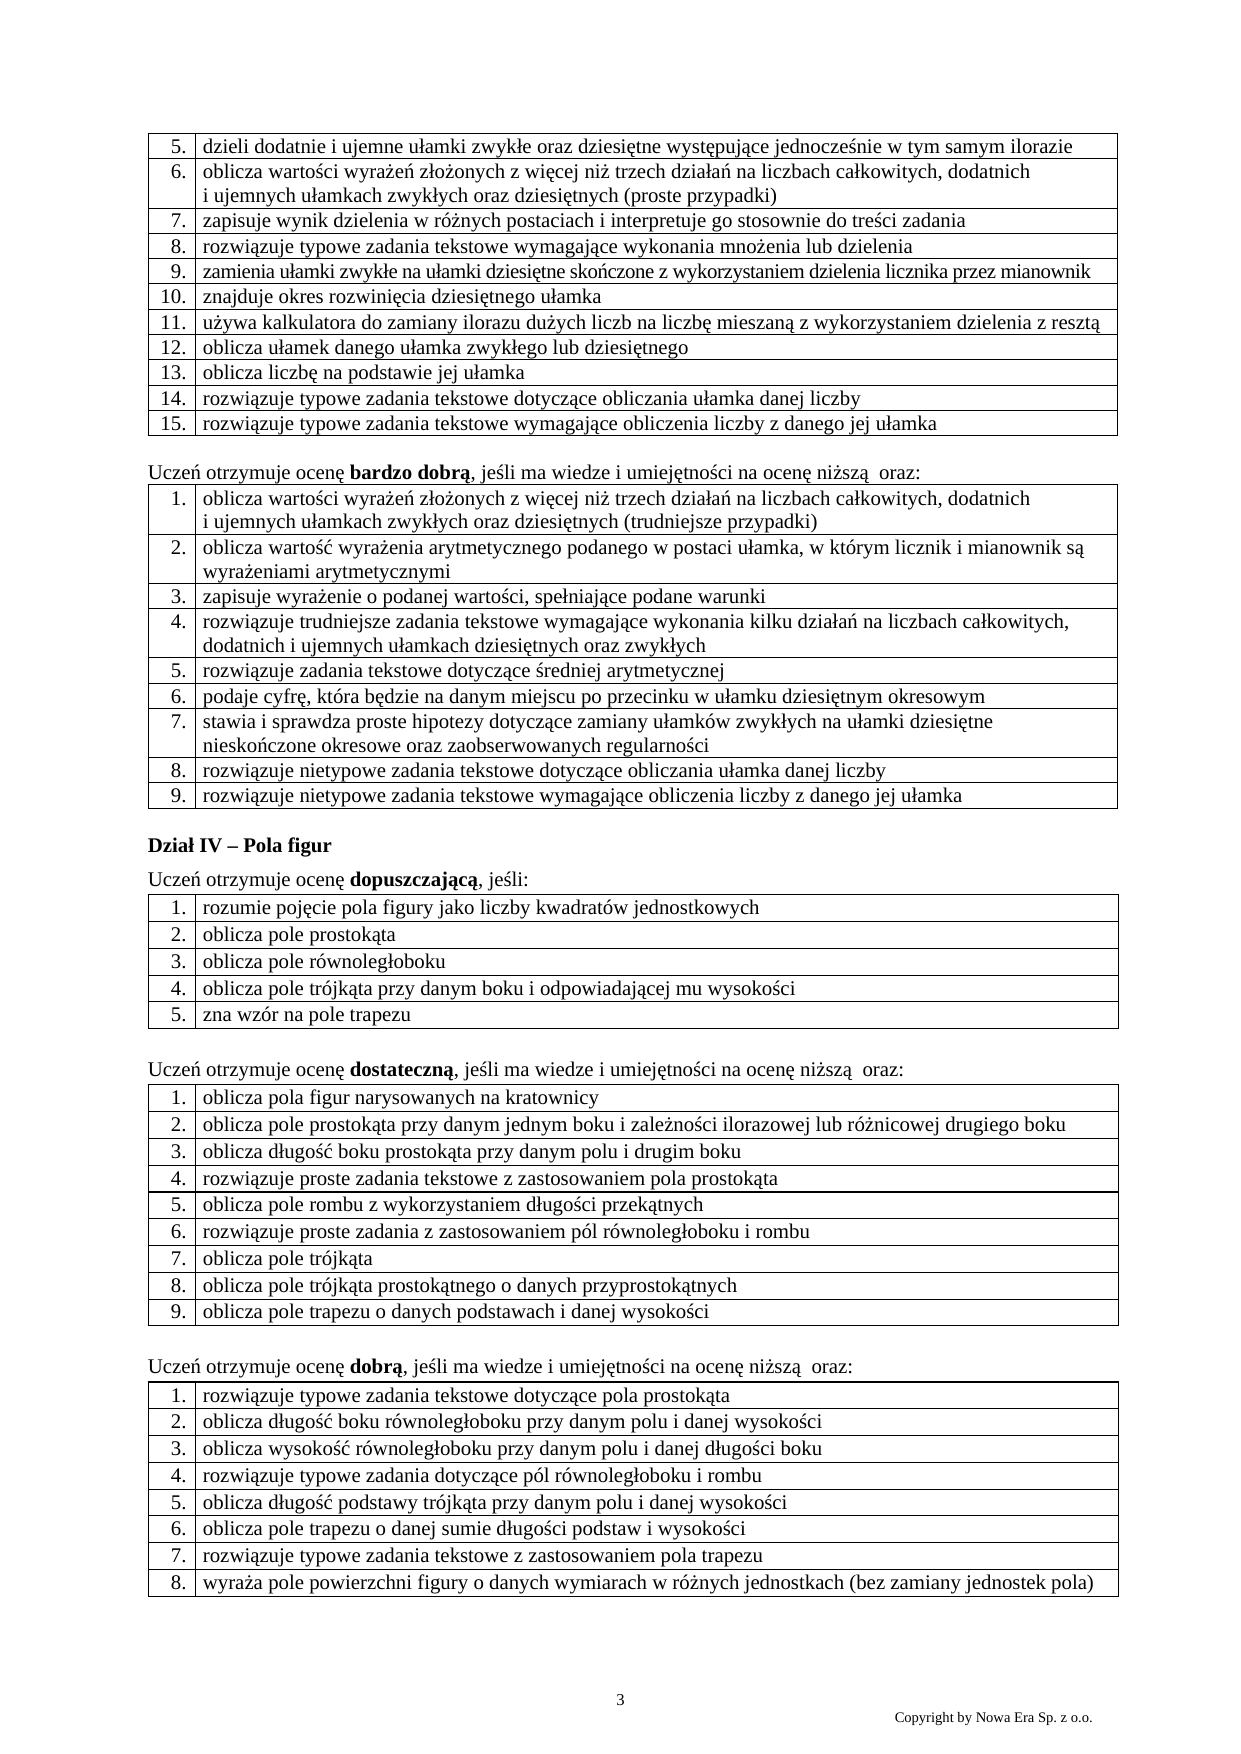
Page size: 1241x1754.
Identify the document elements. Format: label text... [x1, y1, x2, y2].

table_cell 8. [149, 1273, 195, 1298]
table_cell 2. [149, 535, 195, 583]
table_cell 5. [149, 1490, 195, 1515]
table_header 1. [149, 1085, 195, 1111]
table_cell 3. [149, 584, 195, 608]
table_cell 4. [149, 976, 195, 1001]
table_cell 13. [149, 360, 195, 384]
table_cell 4. [149, 609, 195, 657]
table_cell oblicza długość boku prostokąta przy danym polu i drugim boku [196, 1139, 1118, 1164]
table_cell oblicza pole prostokąta [196, 922, 1118, 948]
table_cell 7. [149, 1543, 195, 1569]
table_cell oblicza ułamek danego ułamka zwykłego lub dziesiętnego [196, 335, 1117, 359]
table_cell rozwiązuje nietypowe zadania tekstowe wymagające obliczenia liczby z danego jej ułamka [196, 783, 1117, 808]
table_cell 9. [149, 1300, 195, 1325]
table_header oblicza pola figur narysowanych na kratownicy [196, 1085, 1118, 1111]
table_cell rozwiązuje typowe zadania tekstowe z zastosowaniem pola trapezu [196, 1543, 1118, 1569]
table_cell 11. [149, 310, 195, 334]
table_cell używa kalkulatora do zamiany ilorazu dużych liczb na liczbę mieszaną z wykorzystaniem dzielenia z resztą [196, 310, 1117, 334]
table_header 1. [149, 485, 195, 533]
table_cell rozwiązuje typowe zadania tekstowe wymagające obliczenia liczby z danego jej ułamka [196, 411, 1117, 435]
table_cell 4. [149, 1463, 195, 1488]
table_cell 6. [149, 159, 195, 207]
table_header rozwiązuje typowe zadania tekstowe dotyczące pola prostokąta [196, 1383, 1118, 1408]
table_cell 4. [149, 1166, 195, 1191]
table_cell zamienia ułamki zwykłe na ułamki dziesiętne skończone z wykorzystaniem dzielenia licznika przez mianownik [196, 259, 1117, 283]
table_cell 5. [149, 1002, 195, 1028]
table_cell zapisuje wyrażenie o podanej wartości, spełniające podane warunki [196, 584, 1117, 608]
table_cell oblicza pole trapezu o danych podstawach i danej wysokości [196, 1300, 1118, 1325]
text Uczeń otrzymuje ocenę dopuszczającą, jeśli: [148, 867, 1093, 891]
text Dział IV – Pola figur [148, 833, 1093, 857]
table_cell zna wzór na pole trapezu [196, 1002, 1118, 1028]
table_cell 10. [149, 284, 195, 309]
table_cell 5. [149, 134, 195, 158]
table_cell 3. [149, 1436, 195, 1462]
table_cell 7. [149, 209, 195, 233]
text Uczeń otrzymuje ocenę bardzo dobrą, jeśli ma wiedze i umiejętności na ocenę niższą oraz: [148, 460, 1093, 484]
table_cell zapisuje wynik dzielenia w różnych postaciach i interpretuje go stosownie do treści zadania [196, 209, 1117, 233]
table_cell 6. [149, 684, 195, 708]
table_cell oblicza pole trapezu o danej sumie długości podstaw i wysokości [196, 1516, 1118, 1542]
table_cell podaje cyfrę, która będzie na danym miejscu po przecinku w ułamku dziesiętnym okresowym [196, 684, 1117, 708]
table_cell 5. [149, 658, 195, 682]
text Uczeń otrzymuje ocenę dobrą, jeśli ma wiedze i umiejętności na ocenę niższą oraz: [148, 1354, 1093, 1378]
table_header 1. [149, 895, 195, 921]
table_cell rozwiązuje proste zadania tekstowe z zastosowaniem pola prostokąta [196, 1166, 1118, 1191]
table_cell oblicza pole rombu z wykorzystaniem długości przekątnych [196, 1193, 1118, 1218]
table_cell rozwiązuje typowe zadania tekstowe dotyczące obliczania ułamka danej liczby [196, 386, 1117, 410]
table_cell 8. [149, 234, 195, 258]
table_cell 7. [149, 709, 195, 757]
table_cell oblicza pole trójkąta [196, 1246, 1118, 1272]
table_cell rozwiązuje typowe zadania tekstowe wymagające wykonania mnożenia lub dzielenia [196, 234, 1117, 258]
table_cell 6. [149, 1516, 195, 1542]
table_cell 3. [149, 1139, 195, 1164]
table_header rozumie pojęcie pola figury jako liczby kwadratów jednostkowych [196, 895, 1118, 921]
table_cell 2. [149, 922, 195, 948]
table_cell 2. [149, 1112, 195, 1138]
table_cell oblicza długość boku równoległoboku przy danym polu i danej wysokości [196, 1409, 1118, 1435]
table_cell 9. [149, 783, 195, 808]
table_cell 14. [149, 386, 195, 410]
table_cell 7. [149, 1246, 195, 1272]
table_cell 5. [149, 1193, 195, 1218]
table_cell stawia i sprawdza proste hipotezy dotyczące zamiany ułamków zwykłych na ułamki dziesiętne nieskończone okresowe oraz zaobserwowanych regularności [196, 709, 1117, 757]
table_cell 9. [149, 259, 195, 283]
table_cell wyraża pole powierzchni figury o danych wymiarach w różnych jednostkach (bez zamiany jednostek pola) [196, 1570, 1118, 1596]
table_cell oblicza pole trójkąta przy danym boku i odpowiadającej mu wysokości [196, 976, 1118, 1001]
table_cell rozwiązuje typowe zadania dotyczące pól równoległoboku i rombu [196, 1463, 1118, 1488]
table_header 1. [149, 1383, 195, 1408]
table_cell rozwiązuje nietypowe zadania tekstowe dotyczące obliczania ułamka danej liczby [196, 758, 1117, 782]
table_cell oblicza wartość wyrażenia arytmetycznego podanego w postaci ułamka, w którym licznik i mianownik są wyrażeniami arytmetycznymi [196, 535, 1117, 583]
table_cell rozwiązuje proste zadania z zastosowaniem pól równoległoboku i rombu [196, 1219, 1118, 1245]
table_cell oblicza długość podstawy trójkąta przy danym polu i danej wysokości [196, 1490, 1118, 1515]
table_cell 12. [149, 335, 195, 359]
table_header oblicza wartości wyrażeń złożonych z więcej niż trzech działań na liczbach całkowitych, dodatnich i ujemnych ułamkach zwykłych oraz dziesiętnych (trudniejsze przypadki) [196, 485, 1117, 533]
table_cell oblicza pole równoległoboku [196, 949, 1118, 974]
table_cell 2. [149, 1409, 195, 1435]
table_cell oblicza wartości wyrażeń złożonych z więcej niż trzech działań na liczbach całkowitych, dodatnich i ujemnych ułamkach zwykłych oraz dziesiętnych (proste przypadki) [196, 159, 1117, 207]
table_cell rozwiązuje trudniejsze zadania tekstowe wymagające wykonania kilku działań na liczbach całkowitych, dodatnich i ujemnych ułamkach dziesiętnych oraz zwykłych [196, 609, 1117, 657]
table_cell 8. [149, 758, 195, 782]
table_cell 15. [149, 411, 195, 435]
table_cell 6. [149, 1219, 195, 1245]
table_cell oblicza wysokość równoległoboku przy danym polu i danej długości boku [196, 1436, 1118, 1462]
table_cell oblicza pole prostokąta przy danym jednym boku i zależności ilorazowej lub różnicowej drugiego boku [196, 1112, 1118, 1138]
text Uczeń otrzymuje ocenę dostateczną, jeśli ma wiedze i umiejętności na ocenę niższą oraz: [148, 1057, 1093, 1081]
table_cell rozwiązuje zadania tekstowe dotyczące średniej arytmetycznej [196, 658, 1117, 682]
table_cell oblicza liczbę na podstawie jej ułamka [196, 360, 1117, 384]
table_cell oblicza pole trójkąta prostokątnego o danych przyprostokątnych [196, 1273, 1118, 1298]
table_cell 8. [149, 1570, 195, 1596]
table_cell dzieli dodatnie i ujemne ułamki zwykłe oraz dziesiętne występujące jednocześnie w tym samym ilorazie [196, 134, 1117, 158]
table_cell 3. [149, 949, 195, 974]
table_cell znajduje okres rozwinięcia dziesiętnego ułamka [196, 284, 1117, 309]
